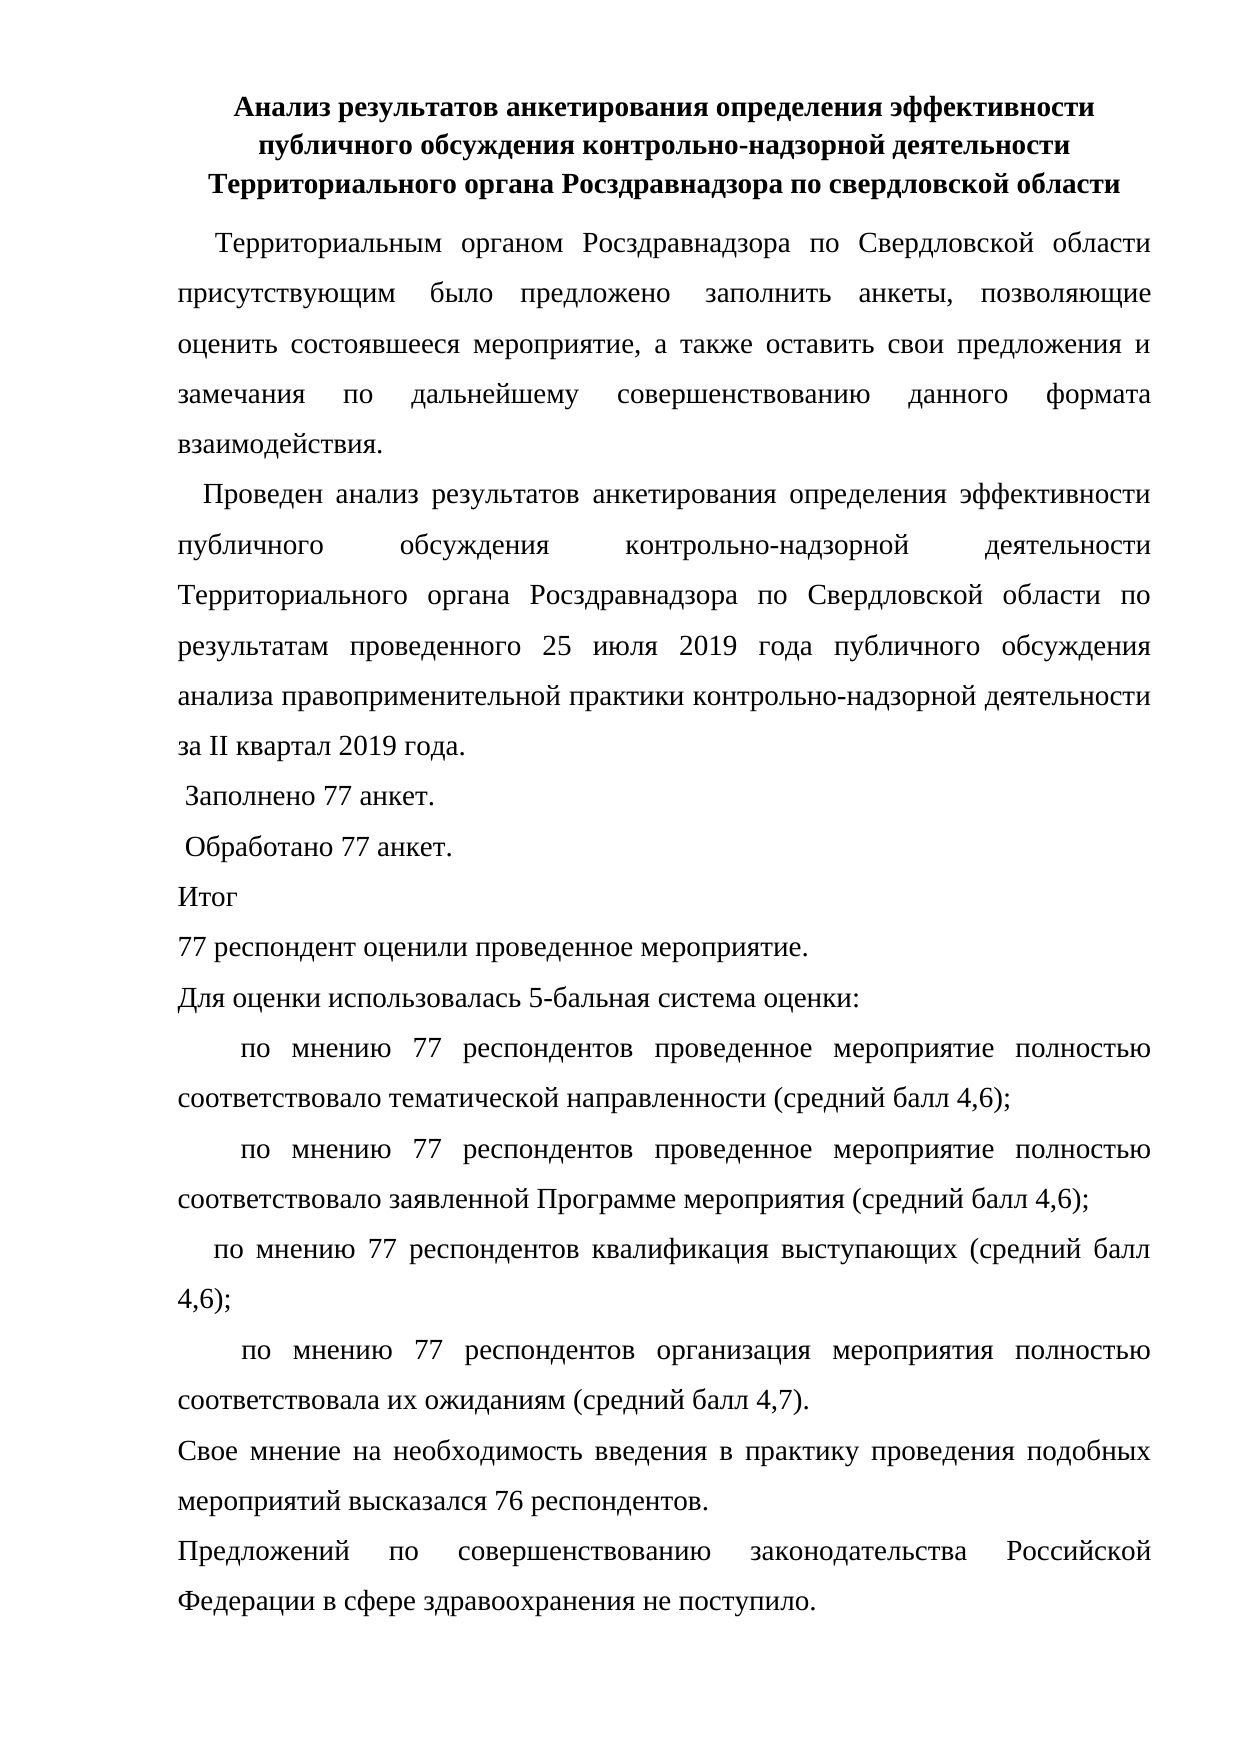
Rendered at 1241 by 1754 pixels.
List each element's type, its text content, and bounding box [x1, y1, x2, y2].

text Территориальным органом Росздравнадзора по Свердловской области присутствующим было предложено заполнить анкеты, позволяющие оценить состоявшееся мероприятие, а также оставить свои предложения и замечания по дальнейшему совершенствованию данного формата взаимодействия. [177, 225, 1152, 460]
text 77 респондент оценили проведенное мероприятие. [177, 929, 1152, 963]
text Свое мнение на необходимость введения в практику проведения подобных мероприятий высказался 76 респондентов. [177, 1433, 1152, 1516]
text Обработано 77 анкет. [177, 829, 1152, 862]
text по мнению 77 респондентов организация мероприятия полностью соответствовала их ожиданиям (средний балл 4,7). [177, 1332, 1152, 1416]
text по мнению 77 респондентов квалификация выступающих (средний балл 4,6); [177, 1231, 1152, 1315]
text Для оценки использовалась 5-бальная система оценки: [177, 980, 1152, 1013]
text Заполнено 77 анкет. [177, 778, 1152, 812]
text по мнению 77 респондентов проведенное мероприятие полностью соответствовало заявленной Программе мероприятия (средний балл 4,6); [177, 1131, 1152, 1214]
text по мнению 77 респондентов проведенное мероприятие полностью соответствовало тематической направленности (средний балл 4,6); [177, 1030, 1152, 1114]
text Итог [177, 879, 1152, 913]
text Анализ результатов анкетирования определения эффективности публичного обсуждения контрольно-надзорной деятельности Территориального органа Росздравнадзора по свердловской области [177, 89, 1152, 199]
text Предложений по совершенствованию законодательства Российской Федерации в сфере здравоохранения не поступило. [177, 1533, 1152, 1617]
text Проведен анализ результатов анкетирования определения эффективности публичного обсуждения контрольно-надзорной деятельности Территориального органа Росздравнадзора по Свердловской области по результатам проведенного 25 июля 2019 года публичного обсуждения анализа правоприменительной практики контрольно-надзорной деятельности за II квартал 2019 года. [177, 477, 1152, 762]
